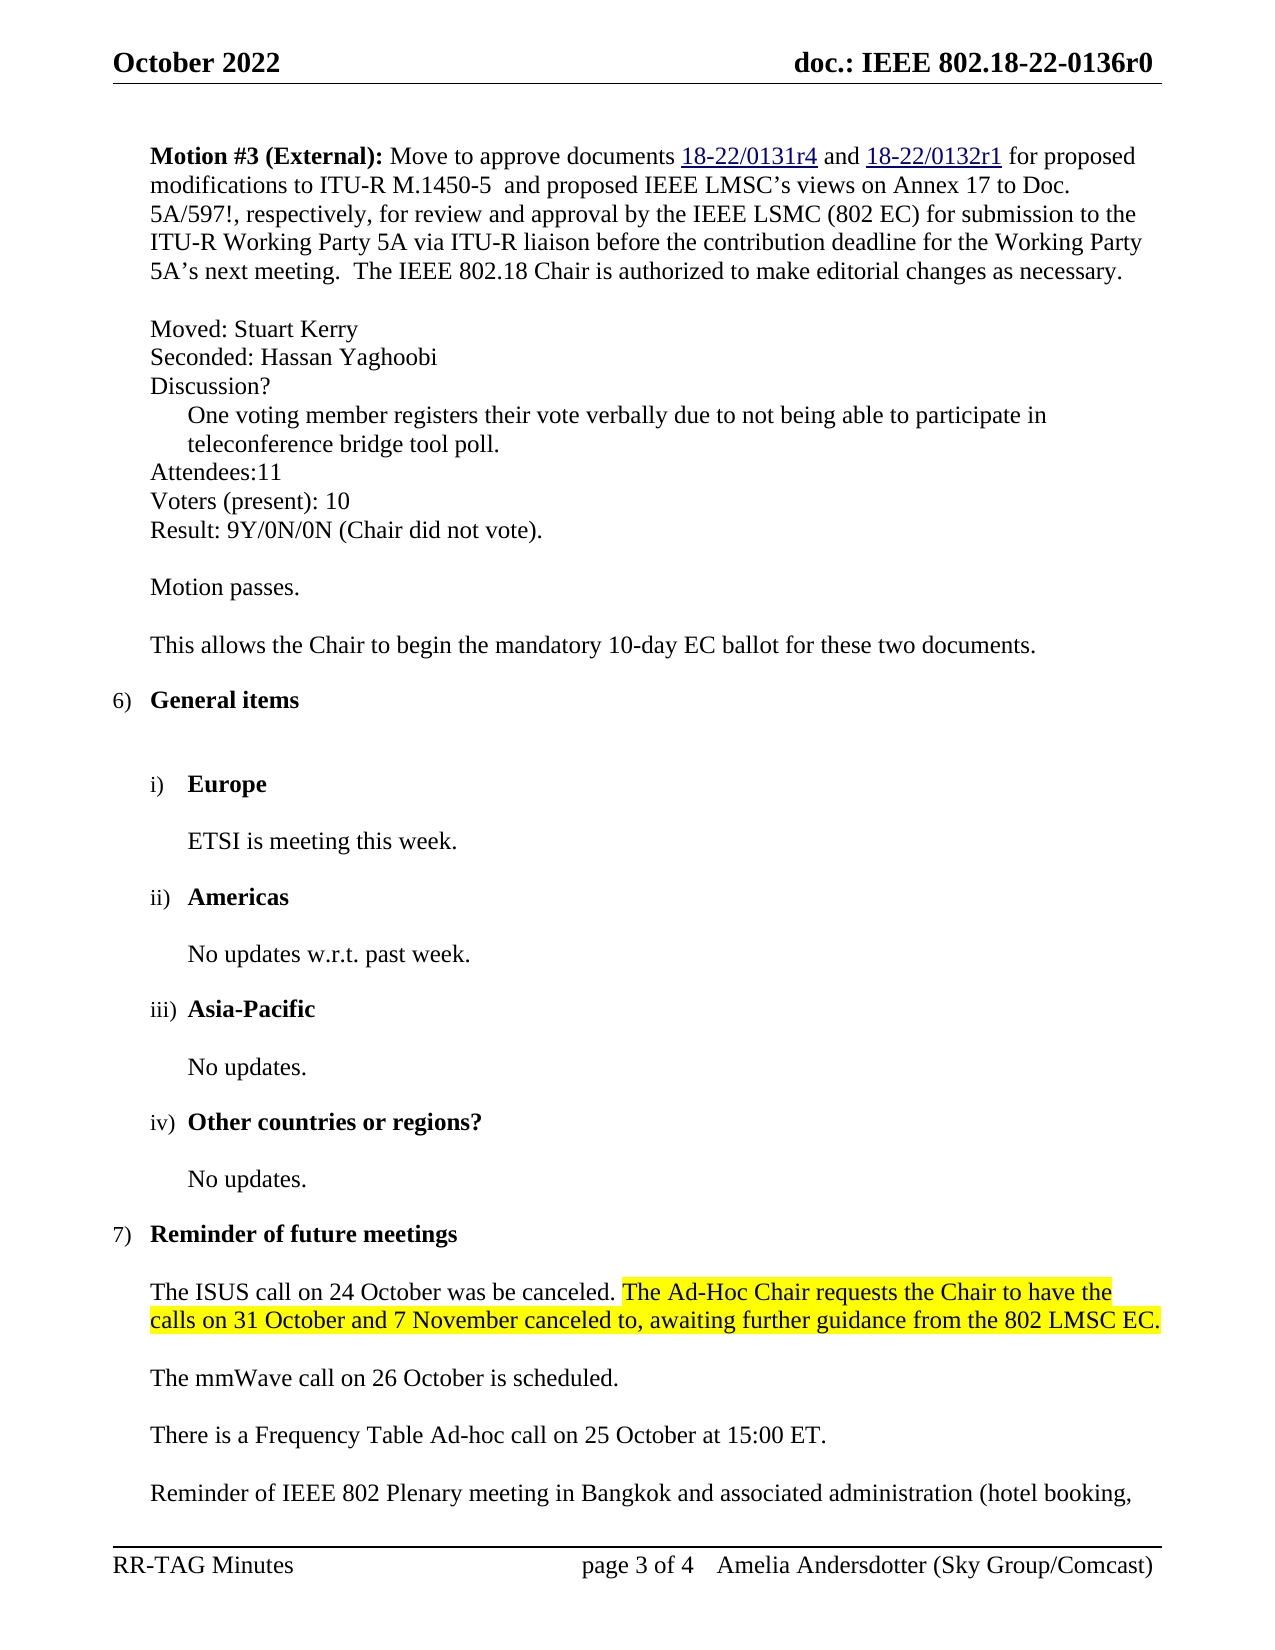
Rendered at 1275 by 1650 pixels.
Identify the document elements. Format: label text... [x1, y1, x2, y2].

list Europe ETSI is meeting this week. [150, 769, 1162, 882]
list Americas No updates w.r.t. past week. [150, 882, 1162, 994]
list General items [112, 685, 1162, 769]
list Asia-Pacific No updates. [150, 994, 1162, 1107]
list Other countries or regions? No updates. [150, 1107, 1162, 1219]
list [112, 112, 1162, 685]
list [112, 1219, 1162, 1507]
